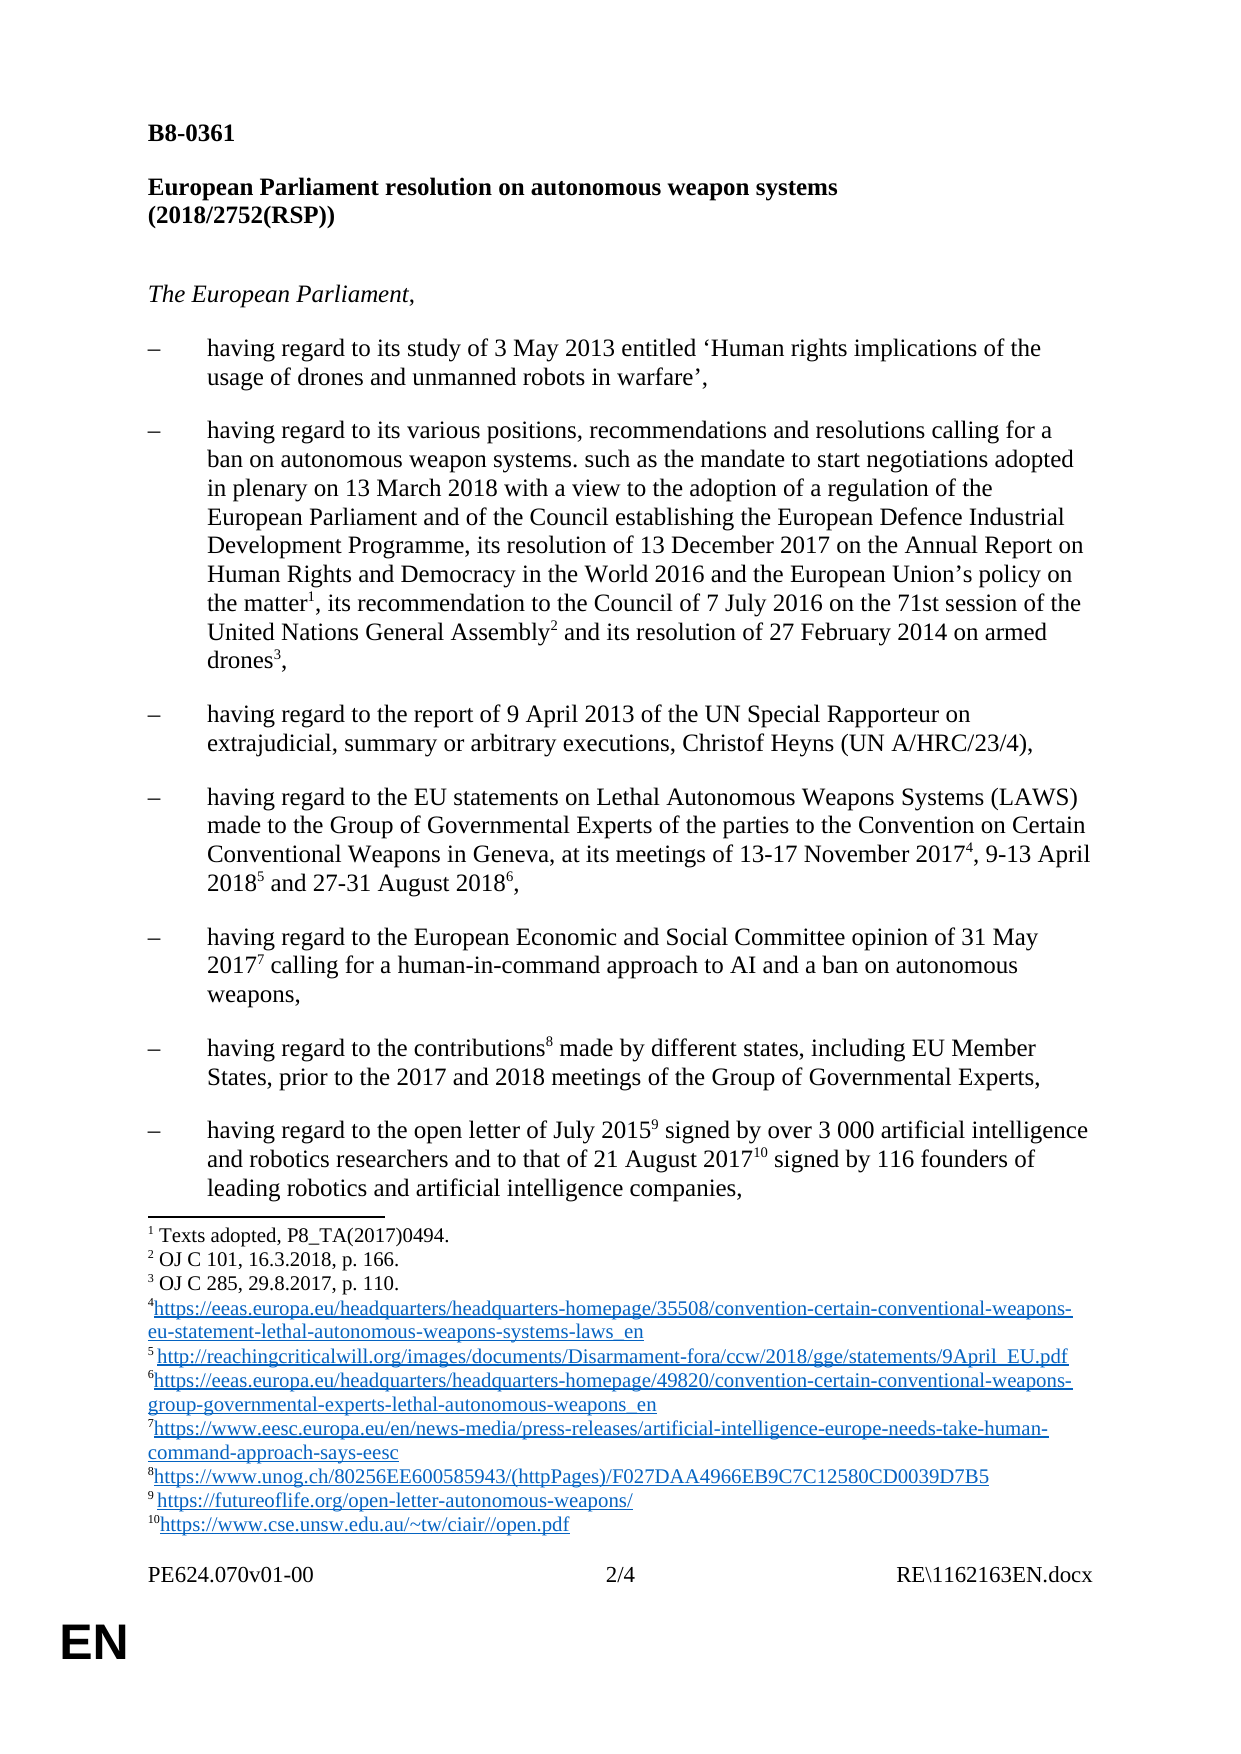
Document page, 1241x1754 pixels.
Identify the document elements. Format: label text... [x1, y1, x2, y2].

text (2018/2752(RSP)) [148, 201, 1092, 229]
text – having regard to the open letter of July 2015 signed by over 3 000 artificial intelligence and robotics researchers and to that of 21 August 2017 signed by 116 founders of leading robotics and artificial intelligence companies, [148, 1116, 1092, 1202]
text – having regard to the contributions made by different states, including EU Member States, prior to the 2017 and 2018 meetings of the Group of Governmental Experts, [148, 1033, 1092, 1091]
text – having regard to the European Economic and Social Committee opinion of 31 May 2017 calling for a human-in-command approach to AI and a ban on autonomous weapons, [148, 922, 1092, 1008]
text – having regard to its various positions, recommendations and resolutions calling for a ban on autonomous weapon systems. such as the mandate to start negotiations adopted in plenary on 13 March 2018 with a view to the adoption of a regulation of the European Parliament and of the Council establishing the European Defence Industrial Development Programme, its resolution of 13 December 2017 on the Annual Report on Human Rights and Democracy in the World 2016 and the European Union’s policy on the matter, its recommendation to the Council of 7 July 2016 on the 71st session of the United Nations General Assembly and its resolution of 27 February 2014 on armed drones, [148, 416, 1092, 674]
text – having regard to the EU statements on Lethal Autonomous Weapons Systems (LAWS) made to the Group of Governmental Experts of the parties to the Convention on Certain Conventional Weapons in Geneva, at its meetings of 13-17 November 2017, 9-13 April 2018 and 27-31 August 2018, [148, 782, 1092, 897]
text European Parliament resolution on autonomous weapon systems [148, 172, 1092, 201]
text B8-0361 [148, 118, 1092, 147]
text – having regard to its study of 3 May 2013 entitled ‘Human rights implications of the usage of drones and unmanned robots in warfare’, [148, 333, 1092, 391]
text – having regard to the report of 9 April 2013 of the UN Special Rapporteur on extrajudicial, summary or arbitrary executions, Christof Heyns (UN A/HRC/23/4), [148, 699, 1092, 757]
text The European Parliament, [148, 279, 1092, 308]
